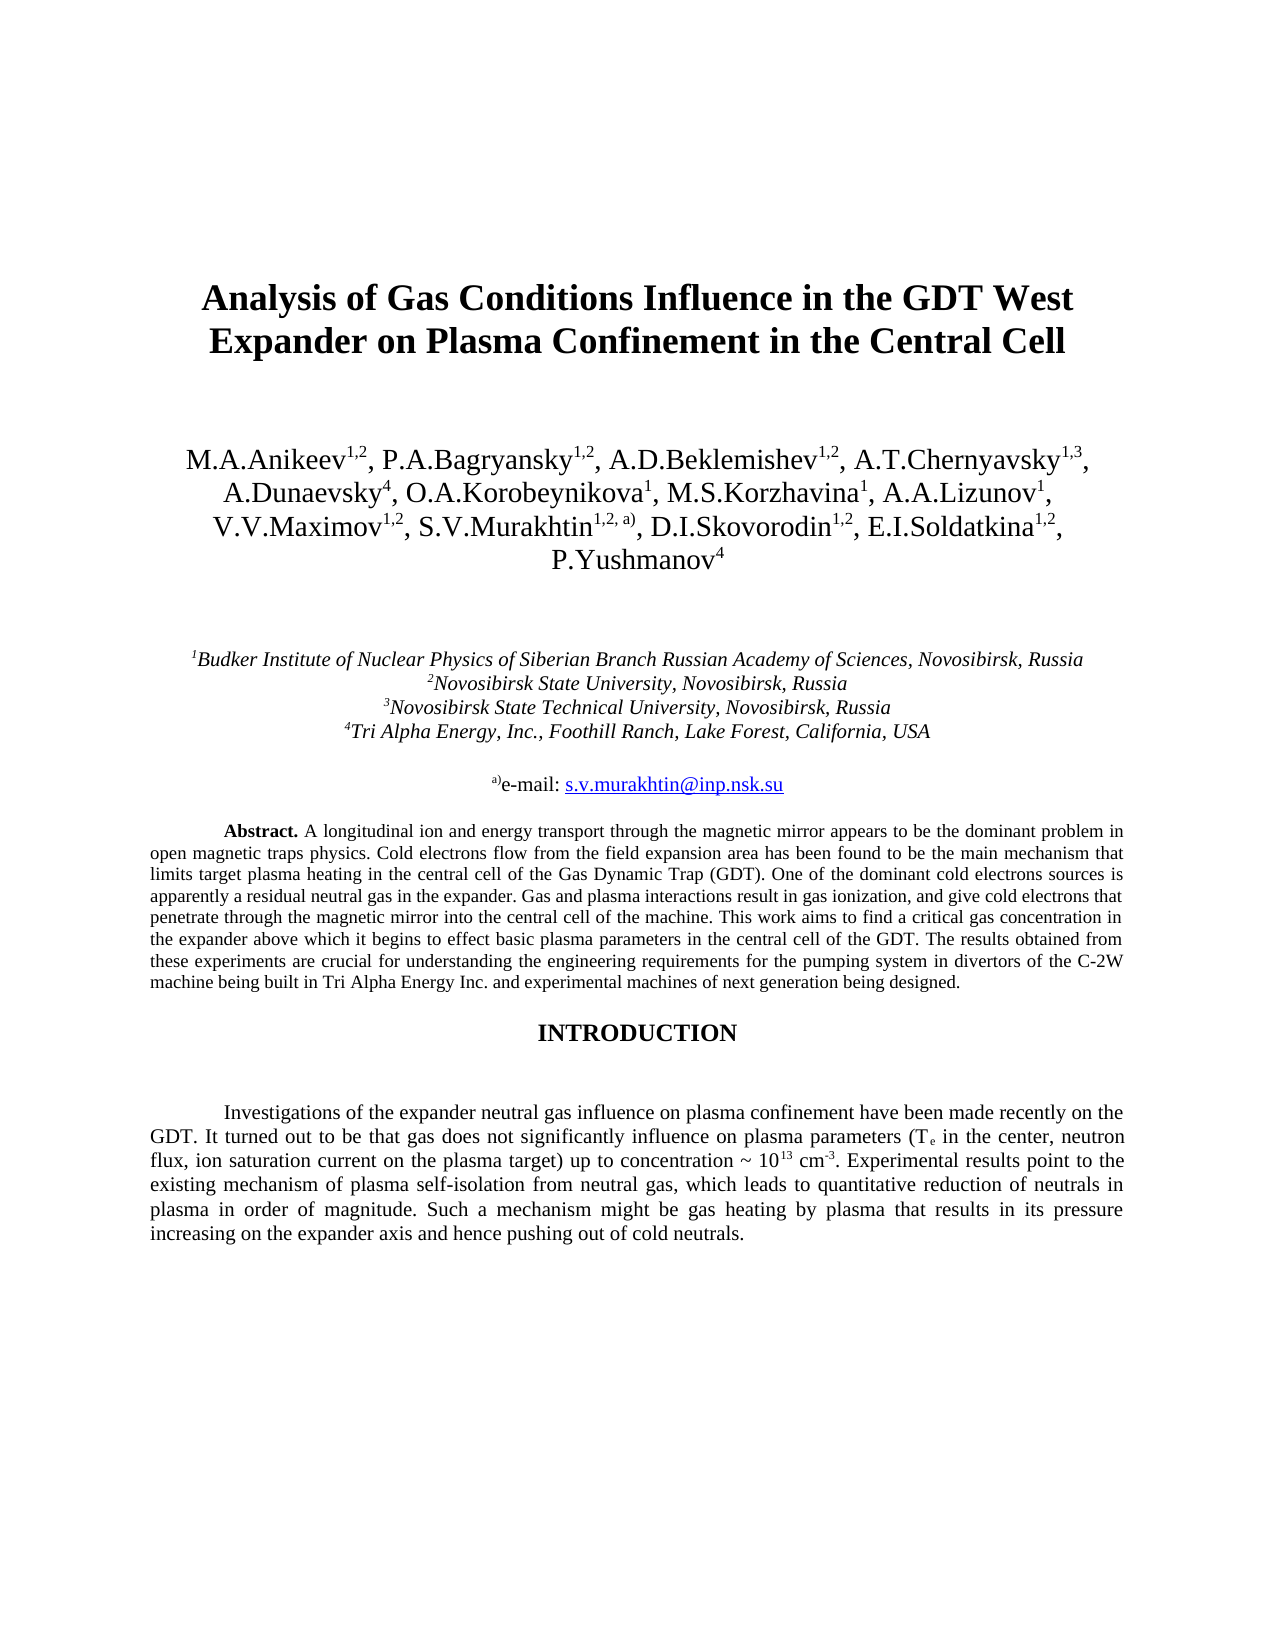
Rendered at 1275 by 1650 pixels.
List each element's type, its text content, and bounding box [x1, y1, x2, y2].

text , [150, 695, 1125, 719]
text Abstract. A longitudinal ion and energy transport through the magnetic mirror appears to be the dominant problem in open magnetic traps physics. Cold electrons flow from the field expansion area has been found to be the main mechanism that limits target plasma heating in the central cell of the Gas Dynamic Trap (GDT). One of the dominant cold electrons sources is apparently a residual neutral gas in the expander. Gas and plasma interactions result in gas ionization, and give cold electrons that penetrate through the magnetic mirror into the central cell of the machine. This work aims to find a critical gas concentration in the expander above which it begins to effect basic plasma parameters in the central cell of the GDT. The results obtained from these experiments are crucial for understanding the engineering requirements for the pumping system in divertors of the C-2W machine being built in Tri Alpha Energy Inc. and experimental machines of next generation being designed. [150, 820, 1125, 993]
text 4Tri Alpha Energy, Inc., Foothill Ranch, [150, 719, 1125, 743]
subtitle Introduction [150, 1018, 1125, 1075]
text 1Budker of of of Sciences, [150, 647, 1125, 671]
text , [150, 671, 1125, 695]
title Analysis of Gas Conditions Influence in the GDT West Expander on Plasma Confinement in the Central Cell [150, 275, 1125, 404]
text a)e-mail: s.v.murakhtin@inp.nsk.su [150, 743, 1125, 796]
text Investigations of the expander neutral gas influence on plasma confinement have been made recently on the GDT. It turned out to be that gas does not significantly influence on plasma parameters (Tе in the center, neutron flux, ion saturation current on the plasma target) up to concentration ~ 1013 cm-3. Experimental results point to the existing mechanism of plasma self-isolation from neutral gas, which leads to quantitative reduction of neutrals in plasma in order of magnitude. Such a mechanism might be gas heating by plasma that results in its pressure increasing on the expander axis and hence pushing out of cold neutrals. [150, 1100, 1125, 1244]
text M.A.Anikeev1,2, P.A.Bagryansky1,2, A.D.Beklemishev1,2, A.T.Chernyavsky1,3, A.Dunaevsky4, O.A.Korobeynikova1, M.S.Korzhavina1, A.A.Lizunov1, V.V.Maximov1,2, S.V.Murakhtin1,2, a), D.I.Skovorodin1,2, E.I.Soldatkina1,2, P.Yushmanov4 [150, 442, 1125, 609]
